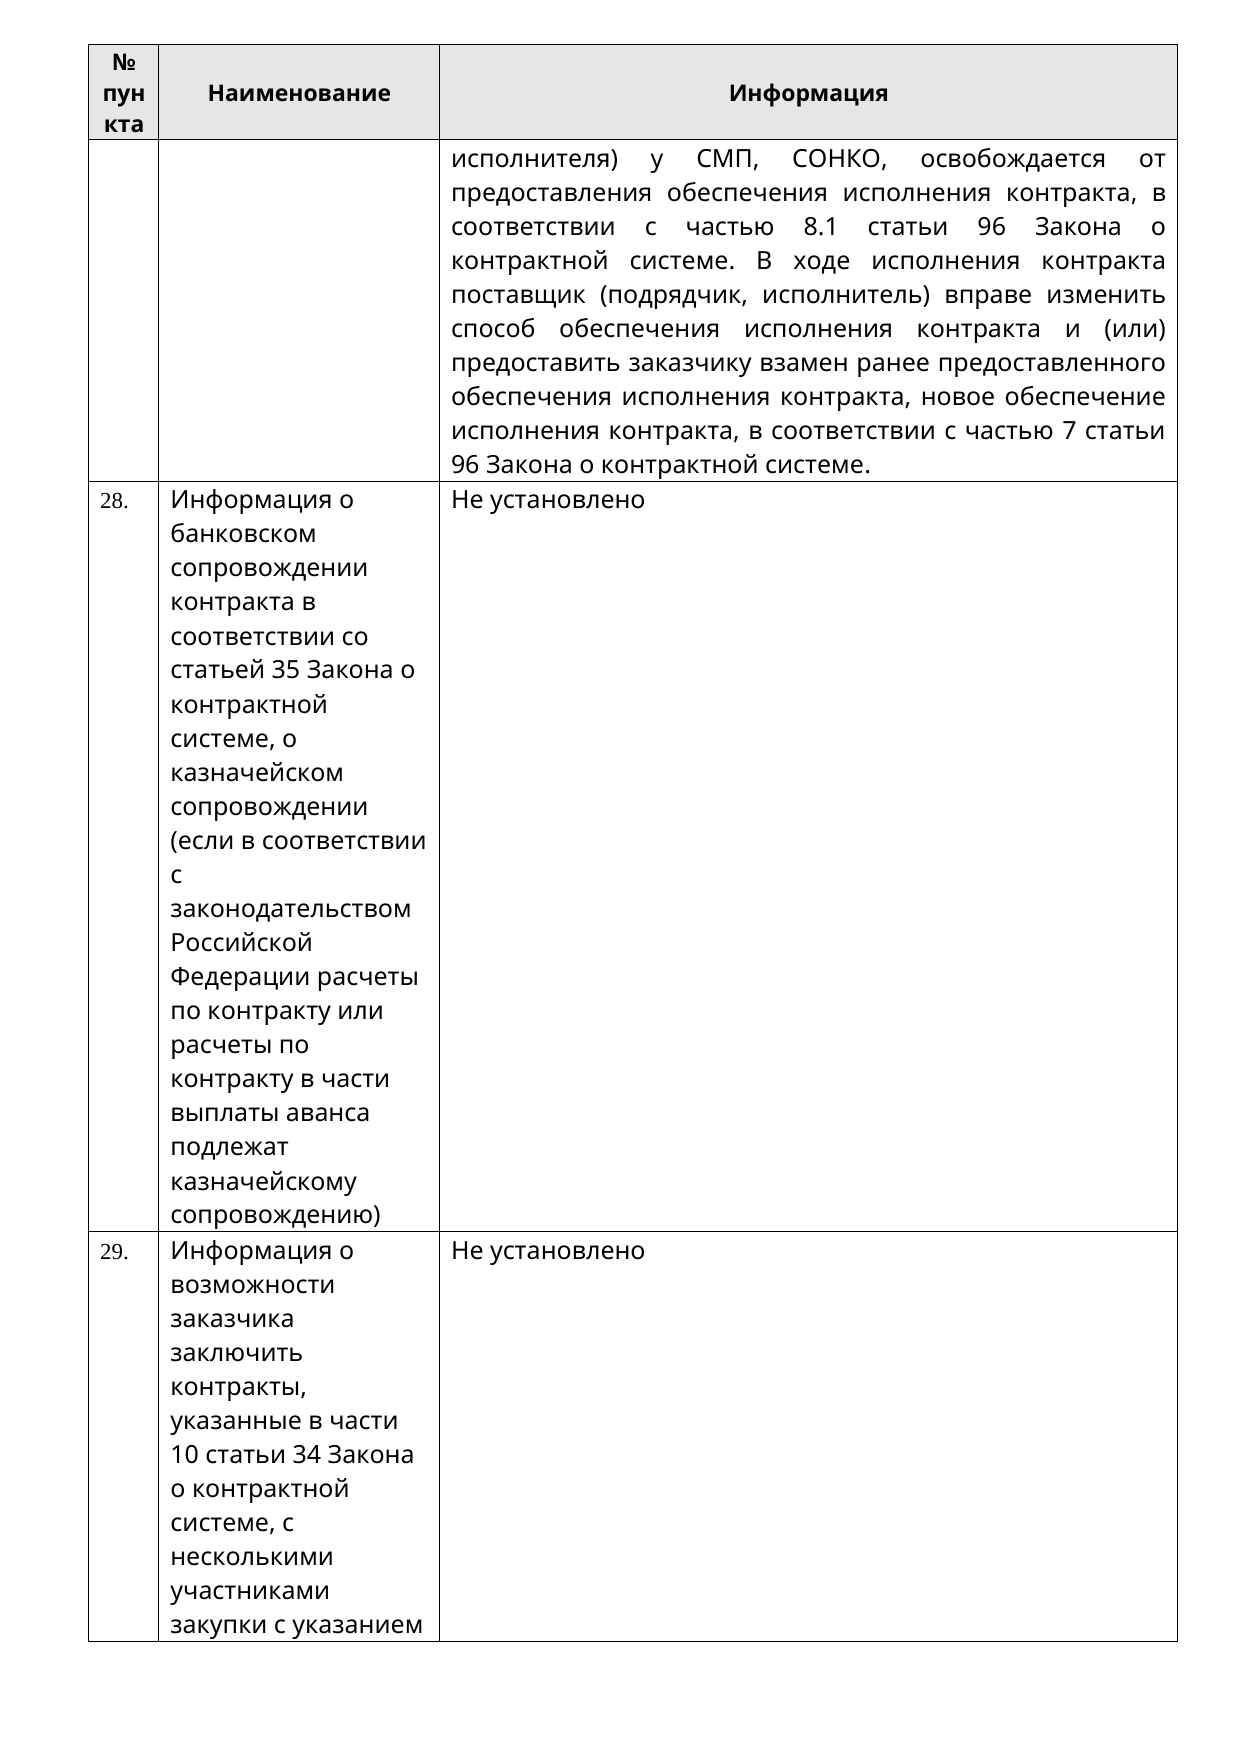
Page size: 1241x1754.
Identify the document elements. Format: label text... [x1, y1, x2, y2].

table_header Информация [440, 45, 1177, 139]
table_cell Не установлено [440, 1232, 1177, 1641]
table_cell Информация о банковском сопровождении контракта в соответствии со статьей 35 Закона о контрактной системе, о казначейском сопровождении (если в соответствии с законодательством Российской Федерации расчеты по контракту или расчеты по контракту в части выплаты аванса подлежат казначейскому сопровождению) [159, 482, 439, 1231]
table_cell [89, 140, 158, 481]
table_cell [159, 140, 439, 481]
table_cell [89, 1232, 158, 1641]
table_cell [159, 1232, 439, 1641]
table_header Наименование [159, 45, 439, 139]
table_cell Не установлено [440, 482, 1177, 1231]
table_cell [89, 482, 158, 1231]
table_header № пункта [89, 45, 158, 139]
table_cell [440, 140, 1177, 481]
